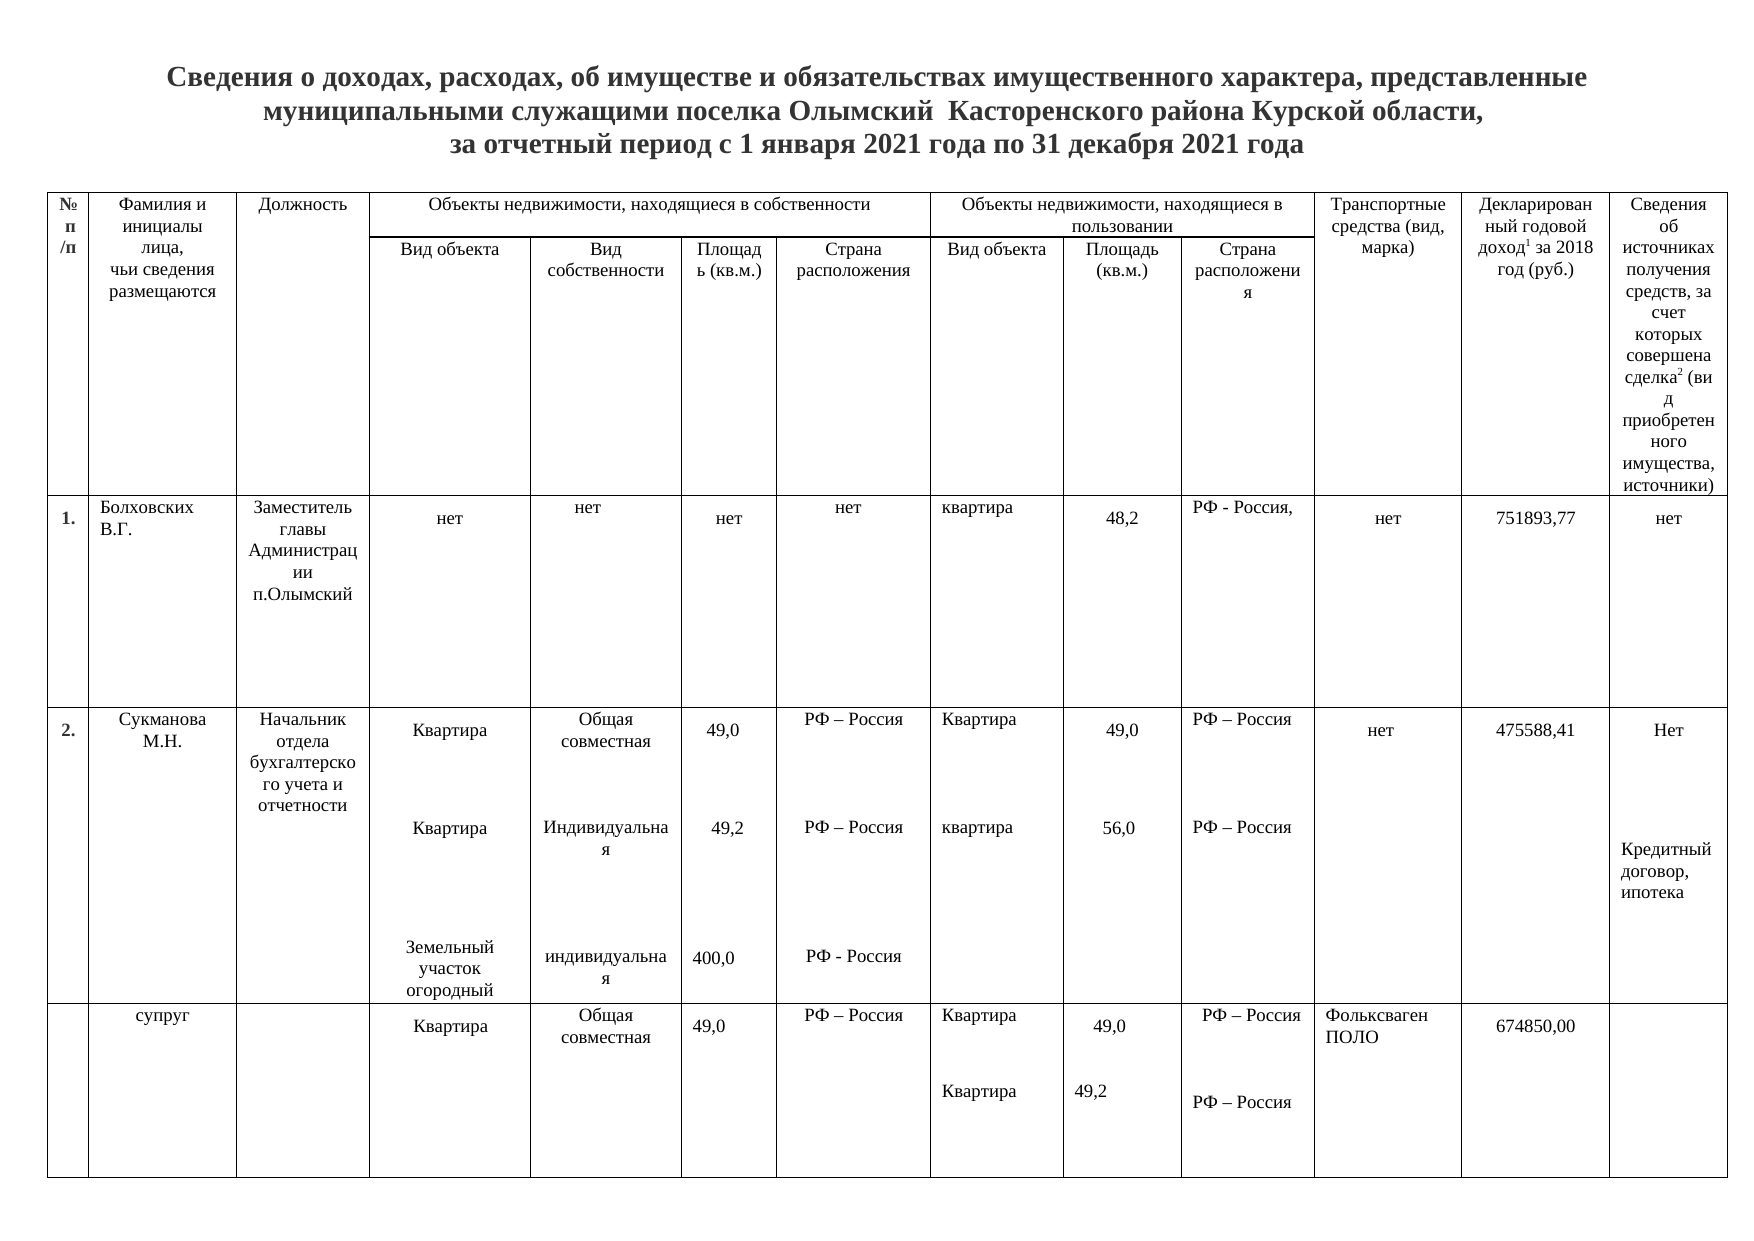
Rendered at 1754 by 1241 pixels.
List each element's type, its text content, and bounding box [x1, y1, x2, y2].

table_cell квартира [931, 496, 1063, 707]
table_cell нет [1610, 496, 1727, 707]
table_header Сведения об источниках получения средств, за счет которых совершена сделка2 (вид приобретенного имущества, источники) [1610, 193, 1727, 495]
table_header Объекты недвижимости, находящиеся в собственности [370, 193, 930, 236]
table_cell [931, 1004, 1063, 1177]
table_cell 751893,77 [1462, 496, 1609, 707]
table_cell Нет Кредитный договор, ипотека [1610, 708, 1727, 1003]
table_cell Страна расположения [1182, 238, 1314, 495]
table_cell 49,0 49,2 400,0 [682, 708, 776, 1003]
table_cell 48,2 [1064, 496, 1181, 707]
table_cell 49,0 49,2 400,0 [1064, 1004, 1181, 1177]
table_cell нет [777, 496, 930, 707]
table_header Фамилия и инициалы лица, чьи сведения размещаются [89, 193, 236, 495]
table_cell Заместитель главы Администрации п.Олымский [237, 496, 369, 707]
table_cell Площадь (кв.м.) [682, 238, 776, 495]
table_cell Страна расположения [777, 238, 930, 495]
table_cell РФ - Россия, [1182, 496, 1314, 707]
table_cell РФ – Россия РФ – Россия [1182, 708, 1314, 1003]
table_header Декларирован ный годовой доход1 за 2018 год (руб.) [1462, 193, 1609, 495]
table_cell Квартира квартира [931, 708, 1063, 1003]
table_header № п/п [48, 193, 88, 495]
table_cell РФ – Россия [777, 1004, 930, 1177]
table_cell 49,0 [682, 1004, 776, 1177]
table_header Объекты недвижимости, находящиеся в пользовании [931, 193, 1314, 236]
table_cell РФ – Россия РФ – Россия РФ - Россия [777, 708, 930, 1003]
table_cell [48, 1004, 88, 1177]
table_header Должность [237, 193, 369, 495]
table_cell Болховских В.Г. [89, 496, 236, 707]
table_cell Площадь (кв.м.) [1064, 238, 1181, 495]
table_cell Вид собственности [531, 238, 681, 495]
table_cell Вид объекта [931, 238, 1063, 495]
table_cell 2. [48, 708, 88, 1003]
table_cell Сукманова М.Н. [89, 708, 236, 1003]
table_cell нет [531, 496, 681, 707]
table_cell Общая совместная [531, 1004, 681, 1177]
text за отчетный период с 1 января 2021 года по 31 декабря 2021 года [59, 126, 1695, 160]
table_cell [1610, 1004, 1727, 1177]
table_cell 475588,41 [1462, 708, 1609, 1003]
table_cell нет [1315, 708, 1461, 1003]
table_cell нет [370, 496, 530, 707]
table_cell Общая совместная Индивидуальная индивидуальная [531, 708, 681, 1003]
text Сведения о доходах, расходах, об имуществе и обязательствах имущественного характера, представленные муниципальными служащими поселка Олымский Касторенского района Курской области, [59, 59, 1695, 126]
table_cell Фольксваген ПОЛО [1315, 1004, 1461, 1177]
table_cell 1. [48, 496, 88, 707]
table_cell Начальник отдела бухгалтерского учета и отчетности [237, 708, 369, 1003]
table_header Транспортные средства (вид, марка) [1315, 193, 1461, 495]
table_cell 674850,00 [1462, 1004, 1609, 1177]
table_cell супруг [89, 1004, 236, 1177]
table_cell нет [682, 496, 776, 707]
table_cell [1182, 1004, 1314, 1177]
table_cell Квартира [370, 1004, 530, 1177]
table_cell 49,0 56,0 [1064, 708, 1181, 1003]
table_cell [237, 1004, 369, 1177]
table_cell Вид объекта [370, 238, 530, 495]
table_cell Квартира Квартира Земельный участок огородный [370, 708, 530, 1003]
table_cell нет [1315, 496, 1461, 707]
